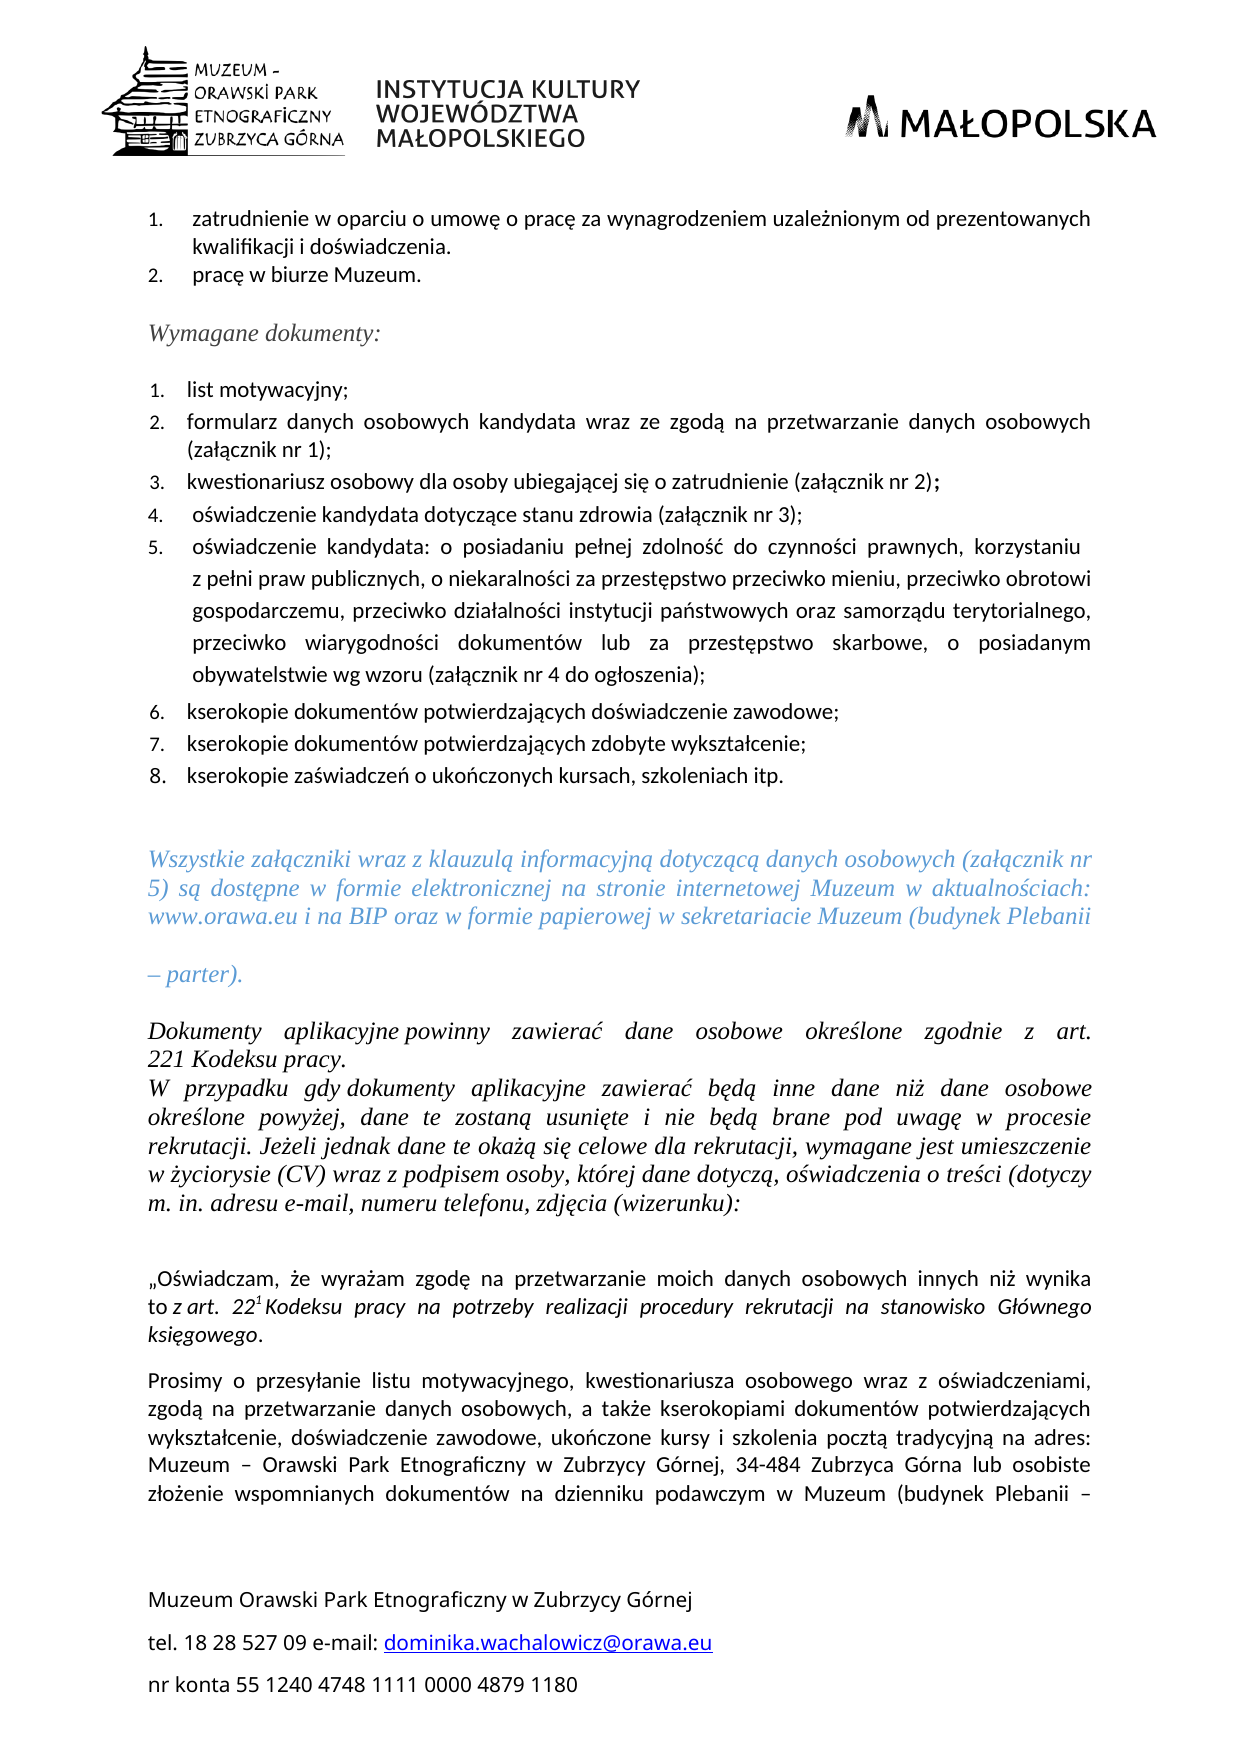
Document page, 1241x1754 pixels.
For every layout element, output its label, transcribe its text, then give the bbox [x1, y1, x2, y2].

list zatrudnienie w oparciu o umowę o pracę za wynagrodzeniem uzależnionym od prezentowanych kwalifikacji i doświadczenia. [148, 204, 1093, 260]
text Dokumenty aplikacyjne powinny zawierać dane osobowe określone zgodnie z art. 221 Kodeksu pracy. [148, 1016, 1093, 1073]
text Wszystkie załączniki wraz z klauzulą informacyjną dotyczącą danych osobowych (załącznik nr 5) są dostępne w formie elektronicznej na stronie internetowej Muzeum w aktualnościach: www.orawa.eu i na BIP oraz w formie papierowej w sekretariacie Muzeum (budynek Plebanii – parter). [148, 844, 1093, 988]
list kserokopie zaświadczeń o ukończonych kursach, szkoleniach itp. [149, 761, 1093, 790]
list kwestionariusz osobowy dla osoby ubiegającej się o zatrudnienie (załącznik nr 2); [149, 467, 1093, 496]
picture [101, 0, 1233, 378]
text W przypadku gdy dokumenty aplikacyjne zawierać będą inne dane niż dane osobowe określone powyżej, dane te zostaną usunięte i nie będą brane pod uwagę w procesie rekrutacji. Jeżeli jednak dane te okażą się celowe dla rekrutacji, wymagane jest umieszczenie w życiorysie (CV) wraz z podpisem osoby, której dane dotyczą, oświadczenia o treści (dotyczy m. in. adresu e-mail, numeru telefonu, zdjęcia (wizerunku): [148, 1073, 1093, 1217]
list kserokopie dokumentów potwierdzających doświadczenie zawodowe; [149, 697, 1093, 725]
list oświadczenie kandydata: o posiadaniu pełnej zdolność do czynności prawnych, korzystaniu z pełni praw publicznych, o niekaralności za przestępstwo przeciwko mieniu, przeciwko obrotowi gospodarczemu, przeciwko działalności instytucji państwowych oraz samorządu terytorialnego, przeciwko wiarygodności dokumentów lub za przestępstwo skarbowe, o posiadanym obywatelstwie wg wzoru (załącznik nr 4 do ogłoszenia); [148, 532, 1093, 689]
list kserokopie dokumentów potwierdzających zdobyte wykształcenie; [149, 729, 1093, 757]
list formularz danych osobowych kandydata wraz ze zgodą na przetwarzanie danych osobowych (załącznik nr 1); [149, 407, 1093, 463]
text Wymagane dokumenty: [148, 318, 1093, 346]
text „Oświadczam, że wyrażam zgodę na przetwarzanie moich danych osobowych innych niż wynika to z art. 221 Kodeksu pracy na potrzeby realizacji procedury rekrutacji na stanowisko Głównego księgowego. [148, 1264, 1093, 1348]
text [148, 1367, 1093, 1507]
list list motywacyjny; [149, 375, 1093, 403]
list pracę w biurze Muzeum. [148, 260, 1093, 288]
list oświadczenie kandydata dotyczące stanu zdrowia (załącznik nr 3); [148, 500, 1093, 528]
